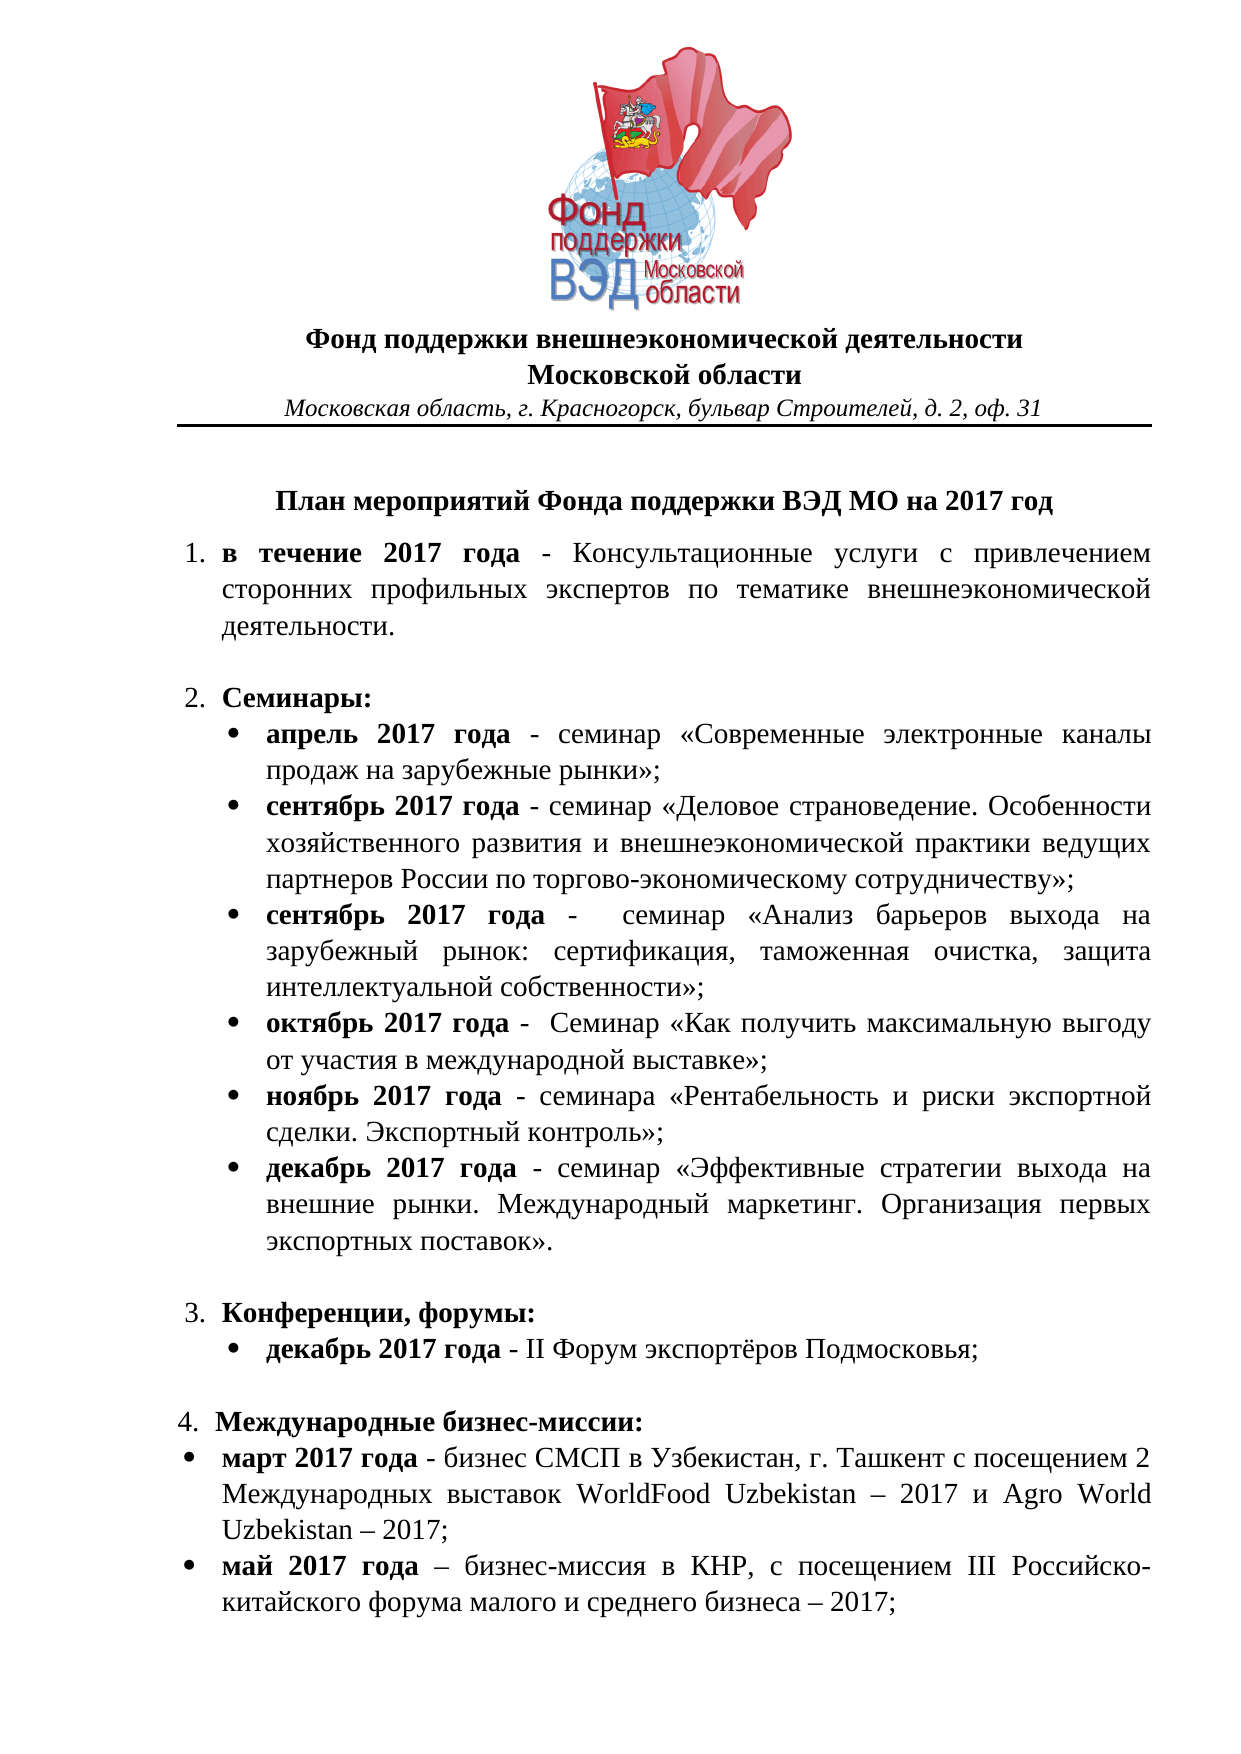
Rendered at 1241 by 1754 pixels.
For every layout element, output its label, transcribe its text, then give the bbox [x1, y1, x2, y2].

list октябрь 2017 года - Семинар «Как получить максимальную выгоду от участия в международной выставке»; [228, 1006, 1152, 1075]
text Фонд поддержки внешнеэкономической деятельности [177, 321, 1152, 355]
list декабрь 2017 года - семинар «Эффективные стратегии выхода на внешние рынки. Международный маркетинг. Организация первых экспортных поставок». [228, 1150, 1152, 1256]
text Московской области [177, 357, 1152, 391]
list декабрь 2017 года - II Форум экспортёров Подмосковья; [228, 1331, 1152, 1365]
list март 2017 года - бизнес СМСП в Узбекистан, г. Ташкент с посещением 2 Международных выставок WorldFood Uzbekistan – 2017 и Agro World Uzbekistan – 2017; [184, 1440, 1152, 1546]
list Международные бизнес-миссии: [177, 1404, 1152, 1437]
list май 2017 года – бизнес-миссия в КНР, с посещением III Российско-китайского форума малого и среднего бизнеса – 2017; [184, 1548, 1152, 1618]
picture [530, 44, 799, 319]
text План мероприятий Фонда поддержки ВЭД МО на 2017 год [177, 483, 1152, 516]
list апрель 2017 года - семинар «Современные электронные каналы продаж на зарубежные рынки»; [228, 716, 1152, 786]
list ноябрь 2017 года - семинара «Рентабельность и риски экспортной сделки. Экспортный контроль»; [228, 1078, 1152, 1148]
list сентябрь 2017 года - семинар «Анализ барьеров выхода на зарубежный рынок: сертификация, таможенная очистка, защита интеллектуальной собственности»; [228, 897, 1152, 1003]
list сентябрь 2017 года - семинар «Деловое страноведение. Особенности хозяйственного развития и внешнеэкономической практики ведущих партнеров России по торгово-экономическому сотрудничеству»; [228, 788, 1152, 894]
list Конференции, форумы: [184, 1295, 1152, 1329]
list в течение 2017 года - Консультационные услуги с привлечением сторонних профильных экспертов по тематике внешнеэкономической деятельности. [184, 535, 1152, 641]
text Московская область, г. Красногорск, бульвар Строителей, д. 2, оф. 31 [177, 393, 1152, 424]
list Семинары: [184, 680, 1152, 713]
